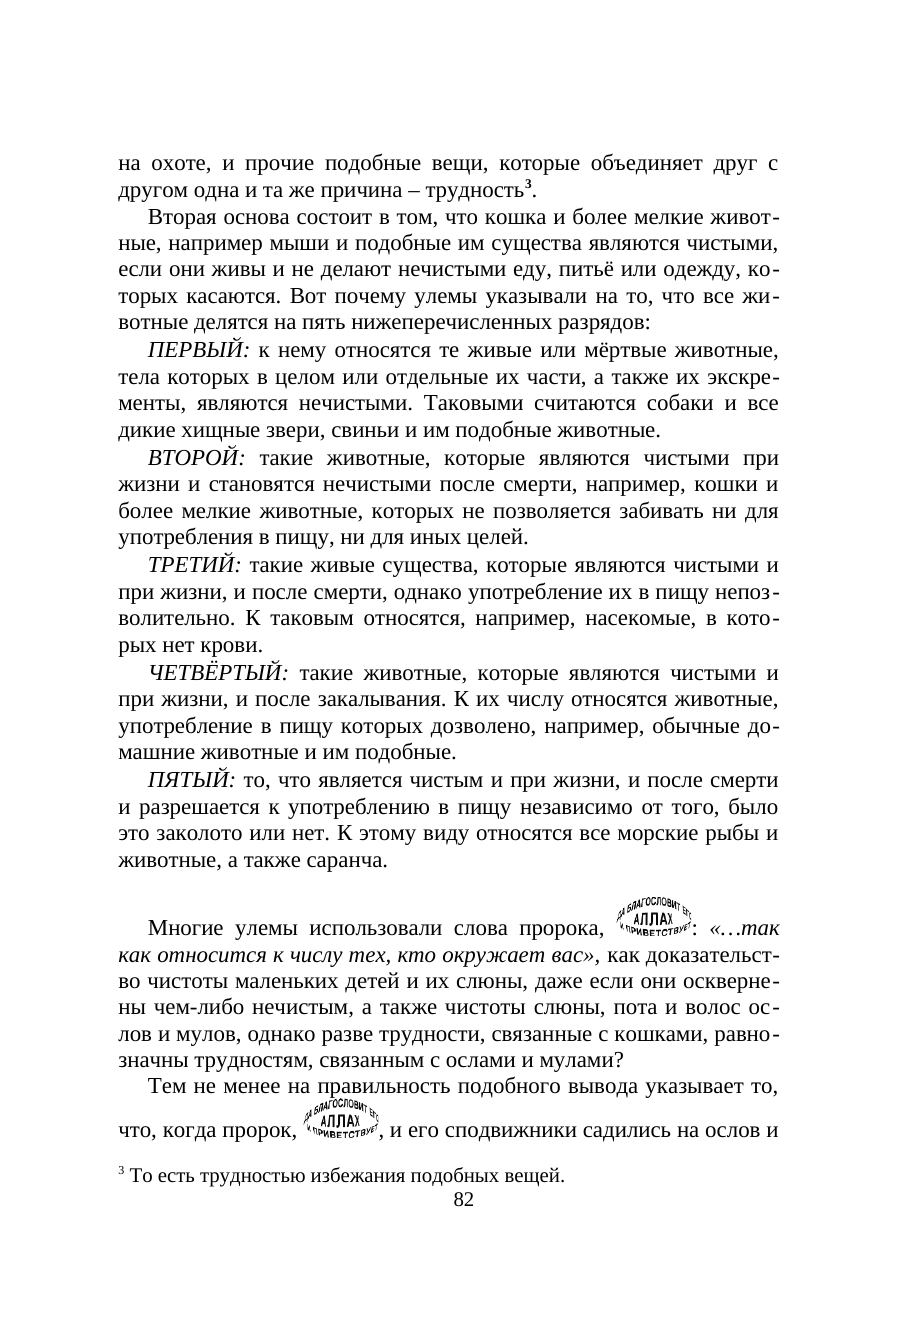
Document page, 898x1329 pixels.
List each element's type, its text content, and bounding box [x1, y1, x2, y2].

picture [616, 897, 692, 936]
text Многие улемы использовали слова пророка, : «…так как относится к числу тех, кто окружает вас», как доказательство чистоты маленьких детей и их слюны, даже если они осквернены чем-либо нечистым, а также чистоты слюны, пота и волос ослов и мулов, однако разве трудности, связанные с кошками, равнозначны трудностям, связанным с ослами и мулами? [118, 897, 779, 1072]
text ПЯТЫЙ: то, что является чистым и при жизни, и после смерти и разрешается к употреблению в пищу независимо от того, было это заколото или нет. К этому виду относятся все морские рыбы и животные, а также саранча. [118, 767, 779, 872]
text ЧЕТВЁРТЫЙ: такие животные, которые являются чистыми и при жизни, и после закалывания. К их числу относятся животные, употребление в пищу которых дозволено, например, обычные домашние животные и им подобные. [118, 659, 779, 764]
text ТРЕТИЙ: такие живые существа, которые являются чистыми и при жизни, и после смерти, однако употребление их в пищу непозволительно. К таковым относятся, например, насекомые, в которых нет крови. [118, 552, 779, 657]
picture [303, 1098, 379, 1138]
text ВТОРОЙ: такие животные, которые являются чистыми при жизни и становятся нечистыми после смерти, например, кошки и более мелкие животные, которых не позволяется забивать ни для употребления в пищу, ни для иных целей. [118, 444, 779, 549]
text Вторая основа состоит в том, что кошка и более мелкие животные, например мыши и подобные им существа являются чистыми, если они живы и не делают нечистыми еду, питьё или одежду, которых касаются. Вот почему улемы указывали на то, что все животные делятся на пять нижеперечисленных разрядов: [118, 203, 779, 334]
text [118, 148, 779, 203]
text ПЕРВЫЙ: к нему относятся те живые или мёртвые животные, тела которых в целом или отдельные их части, а также их экскременты, являются нечистыми. Таковыми считаются собаки и все дикие хищные звери, свиньи и им подобные животные. [118, 337, 779, 442]
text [118, 1072, 779, 1143]
